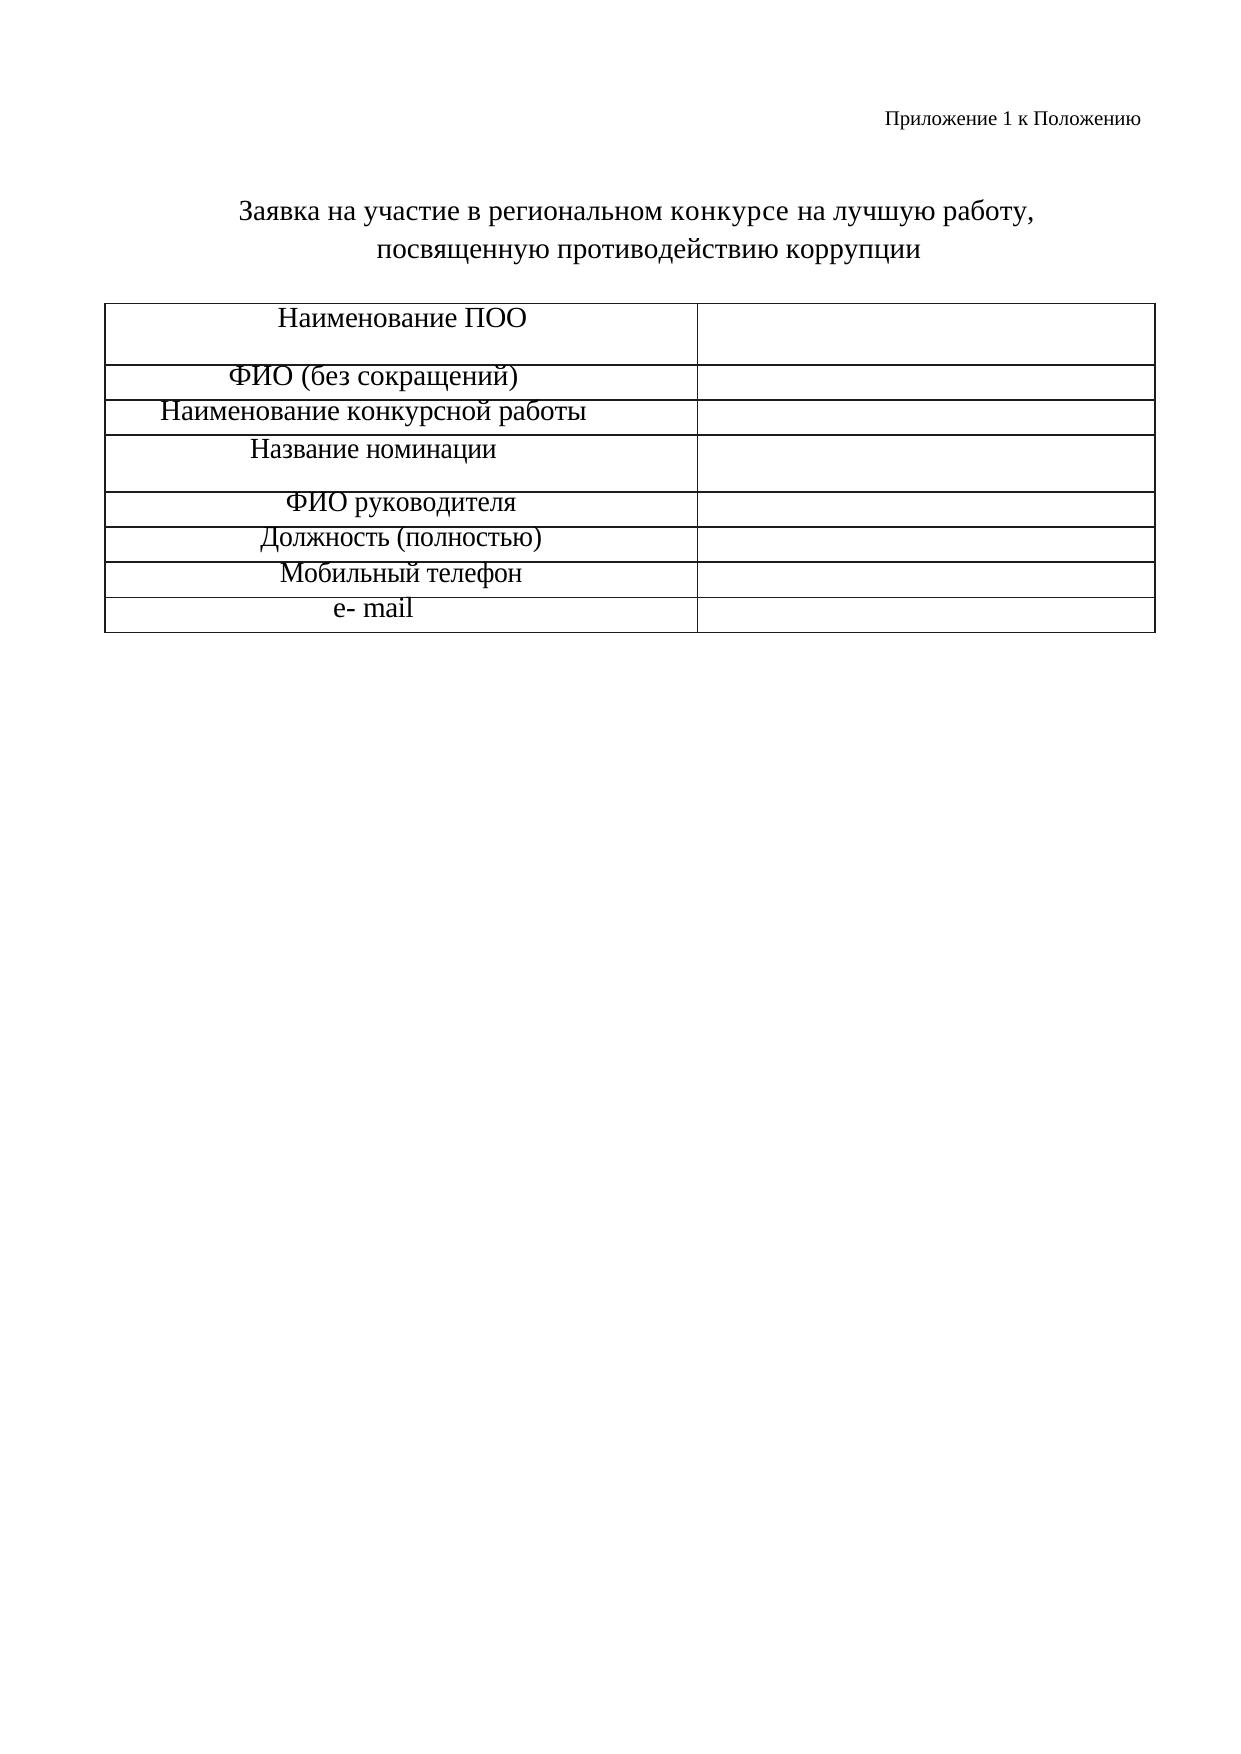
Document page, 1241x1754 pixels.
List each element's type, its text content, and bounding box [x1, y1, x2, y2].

table_cell Название номинации [106, 436, 697, 491]
text Заявка на участие в региональном конкурсе на лучшую работу, посвященную противодействию коррупции [238, 193, 1205, 264]
table_cell [698, 401, 1154, 434]
table_cell e- mail [106, 598, 697, 631]
table_cell [698, 493, 1154, 526]
table_cell [698, 528, 1154, 561]
table_cell [698, 598, 1154, 631]
table_cell [698, 436, 1154, 491]
table_header [698, 304, 1154, 364]
table_cell Должность (полностью) [106, 528, 697, 561]
table_cell ФИО (без сокращений) [106, 366, 697, 399]
table_cell ФИО руководителя [106, 493, 697, 526]
table_cell Наименование конкурсной работы [106, 401, 697, 434]
table_header Наименование ПОО [106, 304, 697, 364]
table_cell Мобильный телефон [106, 563, 697, 596]
table_cell [698, 366, 1154, 399]
text Приложение 1 к Положению [92, 106, 1205, 130]
table_cell [698, 563, 1154, 596]
